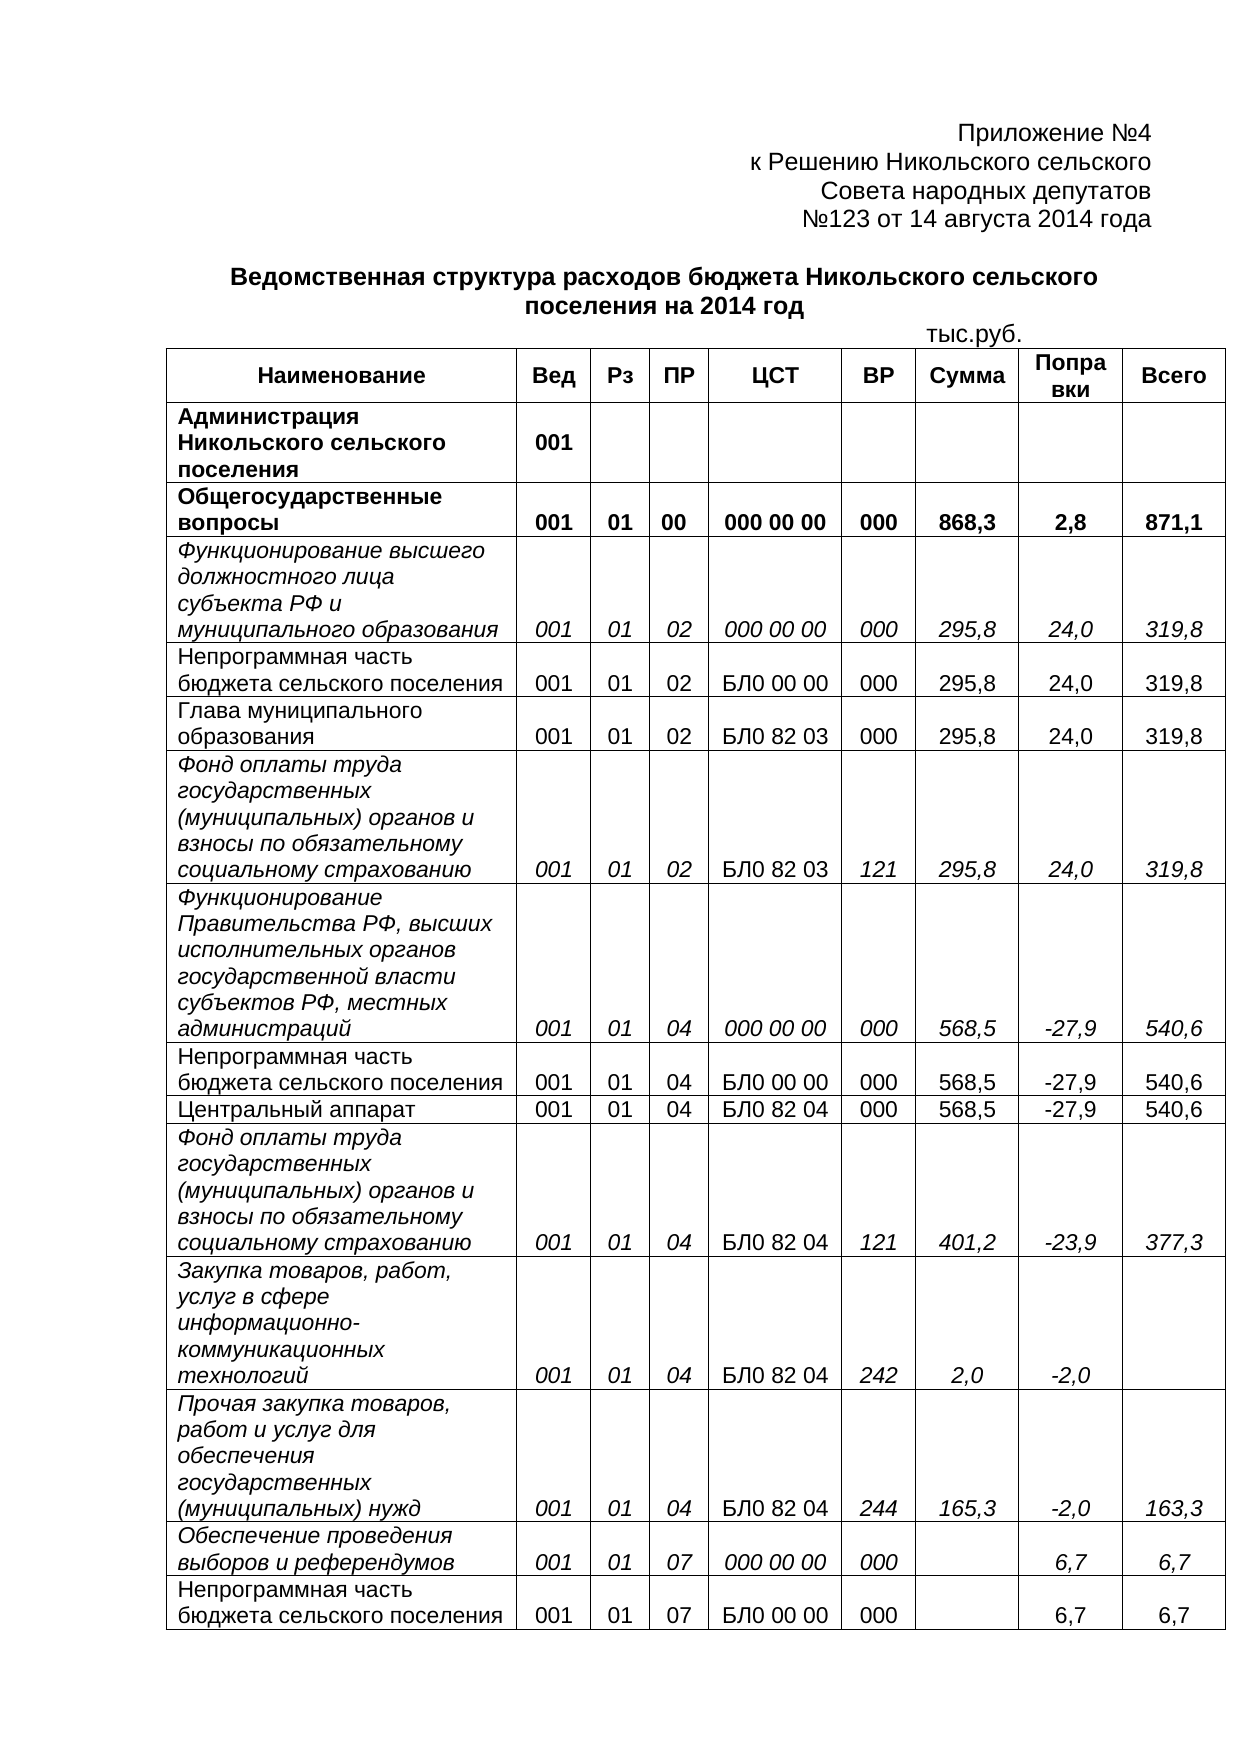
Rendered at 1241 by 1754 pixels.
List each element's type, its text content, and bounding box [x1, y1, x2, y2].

table_cell 01 [591, 1096, 649, 1123]
table_cell БЛ0 82 03 [709, 751, 841, 882]
table_cell 001 [517, 751, 590, 882]
table_cell 121 [842, 1124, 915, 1256]
table_cell -2,0 [1019, 1257, 1122, 1388]
table_cell Непрограммная часть бюджета сельского поселения [167, 643, 516, 696]
table_cell 001 [517, 1522, 590, 1575]
table_cell 295,8 [916, 697, 1018, 750]
table_cell 401,2 [916, 1124, 1018, 1256]
table_cell 2,0 [916, 1257, 1018, 1388]
table_cell 01 [591, 643, 649, 696]
table_cell 000 [842, 483, 915, 536]
table_cell Центральный аппарат [167, 1096, 516, 1123]
table_cell 6,7 [1123, 1576, 1225, 1629]
table_cell 24,0 [1019, 643, 1122, 696]
table_cell 001 [517, 1257, 590, 1388]
table_cell 121 [842, 751, 915, 882]
table_cell 000 00 00 [709, 884, 841, 1042]
table_cell Фонд оплаты труда государственных (муниципальных) органов и взносы по обязательному социальному страхованию [167, 1124, 516, 1256]
table_cell 04 [650, 1257, 708, 1388]
table_cell 01 [591, 751, 649, 882]
table_cell 24,0 [1019, 697, 1122, 750]
table_header Поправки [1019, 349, 1122, 402]
table_cell 000 00 00 [709, 483, 841, 536]
table_cell БЛ0 00 00 [709, 1576, 841, 1629]
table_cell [167, 1390, 516, 1521]
table_cell 000 [842, 537, 915, 642]
table_cell 871,1 [1123, 483, 1225, 536]
table_cell 6,7 [1019, 1576, 1122, 1629]
table_cell Фонд оплаты труда государственных (муниципальных) органов и взносы по обязательному социальному страхованию [167, 751, 516, 882]
table_header ПР [650, 349, 708, 402]
table_cell [842, 403, 915, 482]
table_cell -27,9 [1019, 884, 1122, 1042]
table_cell БЛ0 00 00 [709, 643, 841, 696]
table_cell 568,5 [916, 1043, 1018, 1095]
table_cell -27,9 [1019, 1043, 1122, 1095]
table_cell 868,3 [916, 483, 1018, 536]
table_header Вед [517, 349, 590, 402]
table_cell 6,7 [1123, 1522, 1225, 1575]
table_cell Функционирование высшего должностного лица субъекта РФ и муниципального образования [167, 537, 516, 642]
table_cell БЛ0 82 03 [709, 697, 841, 750]
table_cell 242 [842, 1257, 915, 1388]
table_cell 01 [591, 1257, 649, 1388]
table_cell 295,8 [916, 537, 1018, 642]
table_cell 295,8 [916, 751, 1018, 882]
table_cell 2,8 [1019, 483, 1122, 536]
table_cell Обеспечение проведения выборов и референдумов [167, 1522, 516, 1575]
table_cell 07 [650, 1522, 708, 1575]
table_cell 000 [842, 1576, 915, 1629]
table_cell 24,0 [1019, 751, 1122, 882]
text Приложение №4 [177, 118, 1152, 147]
table_cell 01 [591, 483, 649, 536]
table_cell Закупка товаров, работ, услуг в сфере информационно-коммуникационных технологий [167, 1257, 516, 1388]
table_cell 000 [842, 643, 915, 696]
table_cell Непрограммная часть бюджета сельского поселения [167, 1043, 516, 1095]
table_cell Функционирование Правительства РФ, высших исполнительных органов государственной власти субъектов РФ, местных администраций [167, 884, 516, 1042]
table_cell 001 [517, 697, 590, 750]
text к Решению Никольского сельского [177, 147, 1152, 176]
table_cell Непрограммная часть бюджета сельского поселения [167, 1576, 516, 1629]
table_cell 02 [650, 751, 708, 882]
table_cell 295,8 [916, 643, 1018, 696]
table_cell 00 [650, 483, 708, 536]
table_cell [591, 403, 649, 482]
table_cell 000 [842, 884, 915, 1042]
table_cell 319,8 [1123, 537, 1225, 642]
table_cell 001 [517, 884, 590, 1042]
table_cell 01 [591, 537, 649, 642]
table_cell [1123, 1257, 1225, 1388]
table_header ЦСТ [709, 349, 841, 402]
table_cell [1123, 403, 1225, 482]
table_cell 01 [591, 697, 649, 750]
text №123 от 14 августа 2014 года [177, 204, 1152, 233]
table_cell [916, 403, 1018, 482]
table_cell 02 [650, 643, 708, 696]
table_cell 04 [650, 1043, 708, 1095]
table_cell 01 [591, 1522, 649, 1575]
table_cell 377,3 [1123, 1124, 1225, 1256]
table_cell 244 [842, 1390, 915, 1521]
table_cell 01 [591, 884, 649, 1042]
table_cell 04 [650, 884, 708, 1042]
table_cell 001 [517, 483, 590, 536]
table_cell Общегосударственные вопросы [167, 483, 516, 536]
table_cell 001 [517, 1043, 590, 1095]
table_cell [916, 1522, 1018, 1575]
table_cell [1019, 403, 1122, 482]
table_header Рз [591, 349, 649, 402]
table_header ВР [842, 349, 915, 402]
table_cell 01 [591, 1390, 649, 1521]
table_cell -23,9 [1019, 1124, 1122, 1256]
table_cell 01 [591, 1043, 649, 1095]
table_cell 000 00 00 [709, 1522, 841, 1575]
table_header Сумма [916, 349, 1018, 402]
table_cell 6,7 [1019, 1522, 1122, 1575]
table_cell 07 [650, 1576, 708, 1629]
table_cell -2,0 [1019, 1390, 1122, 1521]
table_cell 568,5 [916, 1096, 1018, 1123]
table_cell 319,8 [1123, 697, 1225, 750]
table_cell 000 [842, 1096, 915, 1123]
table_cell БЛ0 82 04 [709, 1257, 841, 1388]
table_cell 000 [842, 1522, 915, 1575]
table_cell 000 [842, 697, 915, 750]
table_cell 04 [650, 1124, 708, 1256]
table_cell БЛ0 00 00 [709, 1043, 841, 1095]
table_cell 540,6 [1123, 884, 1225, 1042]
table_cell 165,3 [916, 1390, 1018, 1521]
table_cell 001 [517, 403, 590, 482]
table_cell БЛ0 82 04 [709, 1096, 841, 1123]
table_cell 001 [517, 1096, 590, 1123]
table_cell 319,8 [1123, 751, 1225, 882]
table_cell [916, 1576, 1018, 1629]
table_cell 540,6 [1123, 1096, 1225, 1123]
table_cell 04 [650, 1390, 708, 1521]
table_header Всего [1123, 349, 1225, 402]
table_cell 01 [591, 1124, 649, 1256]
table_cell 001 [517, 537, 590, 642]
table_cell 319,8 [1123, 643, 1225, 696]
table_cell 001 [517, 1124, 590, 1256]
text тыс.руб. [177, 319, 1152, 348]
table_cell 000 [842, 1043, 915, 1095]
text Совета народных депутатов [177, 176, 1152, 204]
table_cell 540,6 [1123, 1043, 1225, 1095]
table_cell 568,5 [916, 884, 1018, 1042]
table_cell 01 [591, 1576, 649, 1629]
table_cell -27,9 [1019, 1096, 1122, 1123]
table_cell БЛ0 82 04 [709, 1390, 841, 1521]
table_cell [709, 403, 841, 482]
table_cell БЛ0 82 04 [709, 1124, 841, 1256]
table_header Наименование [167, 349, 516, 402]
table_cell 24,0 [1019, 537, 1122, 642]
table_cell Глава муниципального образования [167, 697, 516, 750]
table_cell 04 [650, 1096, 708, 1123]
table_cell Администрация Никольского сельского поселения [167, 403, 516, 482]
table_cell 001 [517, 1576, 590, 1629]
table_cell 163,3 [1123, 1390, 1225, 1521]
table_cell 001 [517, 1390, 590, 1521]
table_cell [650, 403, 708, 482]
table_cell 02 [650, 537, 708, 642]
table_cell 000 00 00 [709, 537, 841, 642]
table_cell 001 [517, 643, 590, 696]
text Ведомственная структура расходов бюджета Никольского сельского поселения на 2014 год [177, 262, 1152, 319]
table_cell 02 [650, 697, 708, 750]
